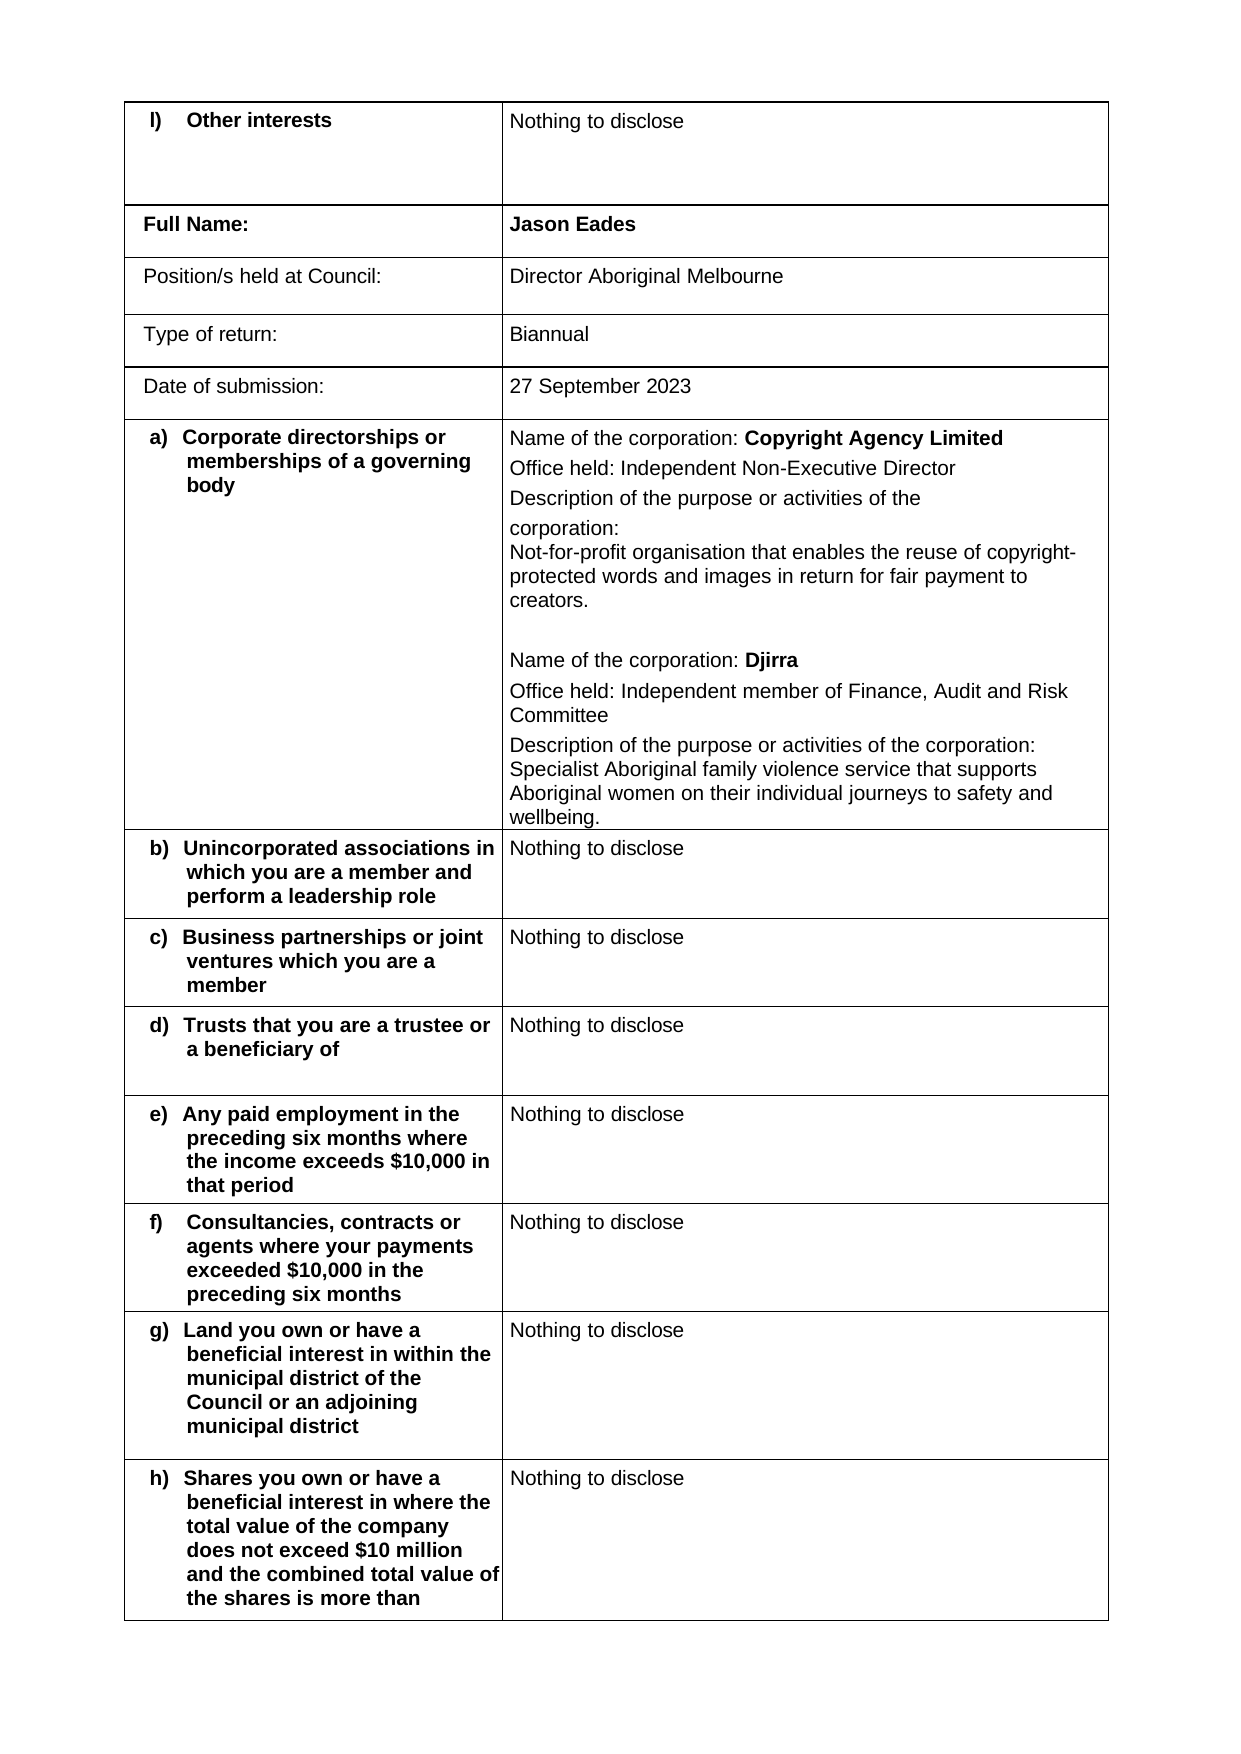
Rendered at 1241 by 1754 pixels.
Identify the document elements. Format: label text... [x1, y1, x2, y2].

table_header Jason Eades [503, 206, 1108, 257]
table_cell Nothing to disclose [503, 1007, 1108, 1094]
table_cell c) Business partnerships or joint ventures which you are a member [125, 919, 502, 1006]
table_cell e) Any paid employment in the preceding six months where the income exceeds $10,000 in that period [125, 1096, 502, 1203]
table_cell Date of submission: [125, 368, 502, 418]
table_cell g) Land you own or have a beneficial interest in within the municipal district of the Council or an adjoining municipal district [125, 1312, 502, 1459]
table_cell Nothing to disclose [503, 1460, 1108, 1619]
table_cell Nothing to disclose [503, 1204, 1108, 1311]
table_cell Type of return: [125, 315, 502, 366]
table_cell a) Corporate directorships or memberships of a governing body [125, 420, 502, 829]
table_cell Nothing to disclose [503, 1312, 1108, 1459]
table_cell l) Other interests [125, 103, 502, 203]
table_cell 27 September 2023 [503, 368, 1108, 418]
table_cell Name of the corporation: Copyright Agency Limited Office held: Independent Non-Executive Director Description of the purpose or activities of the corporation: Not-for-profit organisation that enables the reuse of copyright- protected words and images in return for fair payment to creators. Name of the corporation: Djirra Office held: Independent member of Finance, Audit and Risk Committee Description of the purpose or activities of the corporation: Specialist Aboriginal family violence service that supports Aboriginal women on their individual journeys to safety and wellbeing. [503, 420, 1108, 829]
table_header Full Name: [125, 206, 502, 257]
table_cell d) Trusts that you are a trustee or a beneficiary of [125, 1007, 502, 1094]
table_cell b) Unincorporated associations in which you are a member and perform a leadership role [125, 830, 502, 918]
table_cell Position/s held at Council: [125, 258, 502, 314]
table_cell Nothing to disclose [503, 1096, 1108, 1203]
table_cell Nothing to disclose [503, 830, 1108, 918]
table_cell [125, 1460, 502, 1619]
table_cell Nothing to disclose [503, 919, 1108, 1006]
table_cell Director Aboriginal Melbourne [503, 258, 1108, 314]
table_cell f) Consultancies, contracts or agents where your payments exceeded $10,000 in the preceding six months [125, 1204, 502, 1311]
table_cell Biannual [503, 315, 1108, 366]
table_cell Nothing to disclose [503, 103, 1108, 203]
